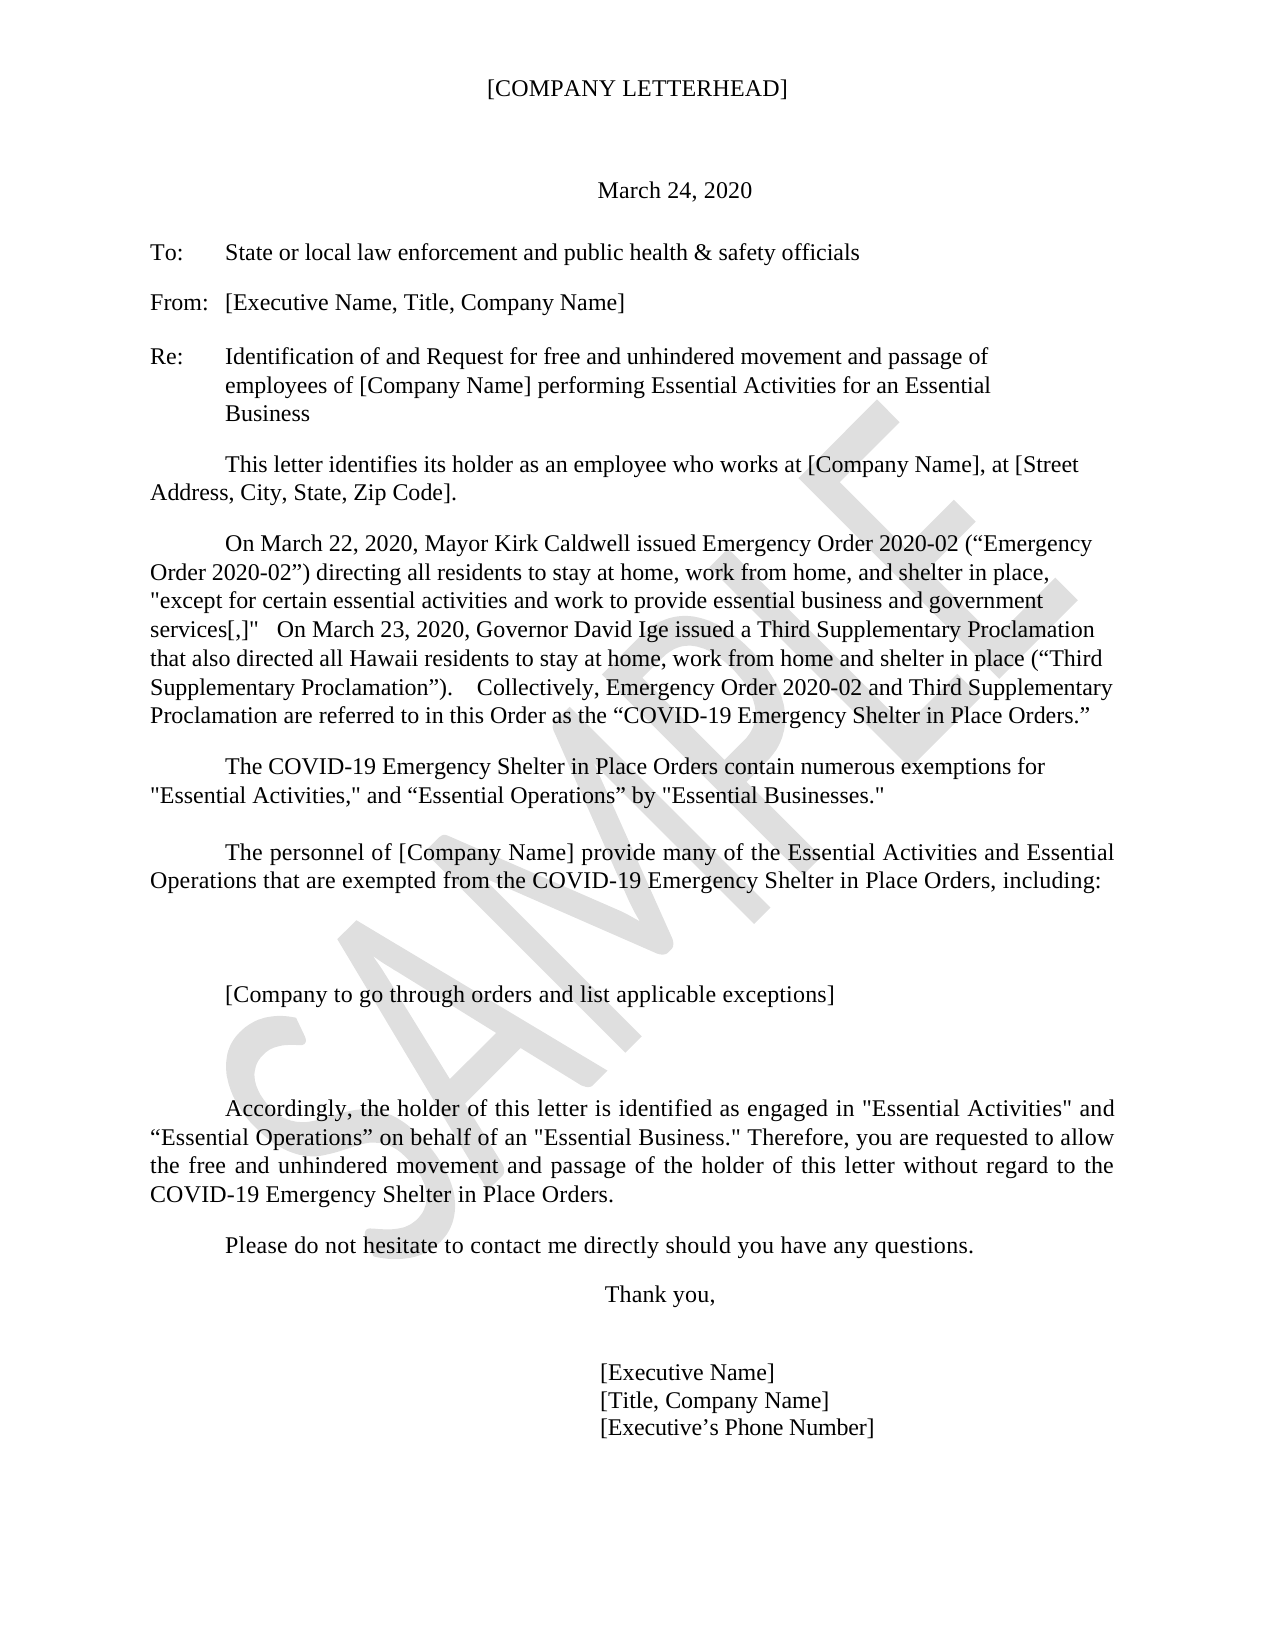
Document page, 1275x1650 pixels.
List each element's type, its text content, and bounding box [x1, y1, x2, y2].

text The personnel of [Company Name] provide many of the Essential Activities and Essential Operations that are exempted from the COVID-19 Emergency Shelter in Place Orders, including: [150, 837, 1117, 894]
text [Title, Company Name] [600, 1386, 1125, 1414]
text To: State or local law enforcement and public health & safety officials From: [Executive Name, Title, Company Name] [150, 221, 892, 320]
text Thank you, [150, 1280, 1125, 1308]
text On March 22, 2020, Mayor Kirk Caldwell issued Emergency Order 2020-02 (“Emergency Order 2020-02”) directing all residents to stay at home, work from home, and shelter in place, "except for certain essential activities and work to provide essential business and government services[,]" On March 23, 2020, Governor David Ige issued a Third Supplementary Proclamation that also directed all Hawaii residents to stay at home, work from home and shelter in place (“Third Supplementary Proclamation”). Collectively, Emergency Order 2020-02 and Third Supplementary Proclamation are referred to in this Order as the “COVID-19 Emergency Shelter in Place Orders.” [150, 528, 1125, 729]
text The COVID-19 Emergency Shelter in Place Orders contain numerous exemptions for "Essential Activities," and “Essential Operations” by "Essential Businesses." [150, 752, 1125, 809]
text [Executive Name] [600, 1358, 1125, 1386]
text Please do not hesitate to contact me directly should you have any questions. [195, 1230, 1125, 1259]
text March 24, 2020 [150, 177, 1125, 204]
text This letter identifies its holder as an employee who works at [Company Name], at [Street Address, City, State, Zip Code]. [150, 450, 1102, 506]
text [Company to go through orders and list applicable exceptions] [150, 980, 1117, 1008]
text Accordingly, the holder of this letter is identified as engaged in "Essential Activities" and “Essential Operations” on behalf of an "Essential Business." Therefore, you are requested to allow the free and unhindered movement and passage of the holder of this letter without regard to the COVID-19 Emergency Shelter in Place Orders. [150, 1093, 1117, 1208]
text Re: Identification of and Request for free and unhindered movement and passage of employees of [Company Name] performing Essential Activities for an Essential Business [150, 342, 1065, 427]
text [Executive’s Phone Number] [150, 1414, 1125, 1441]
